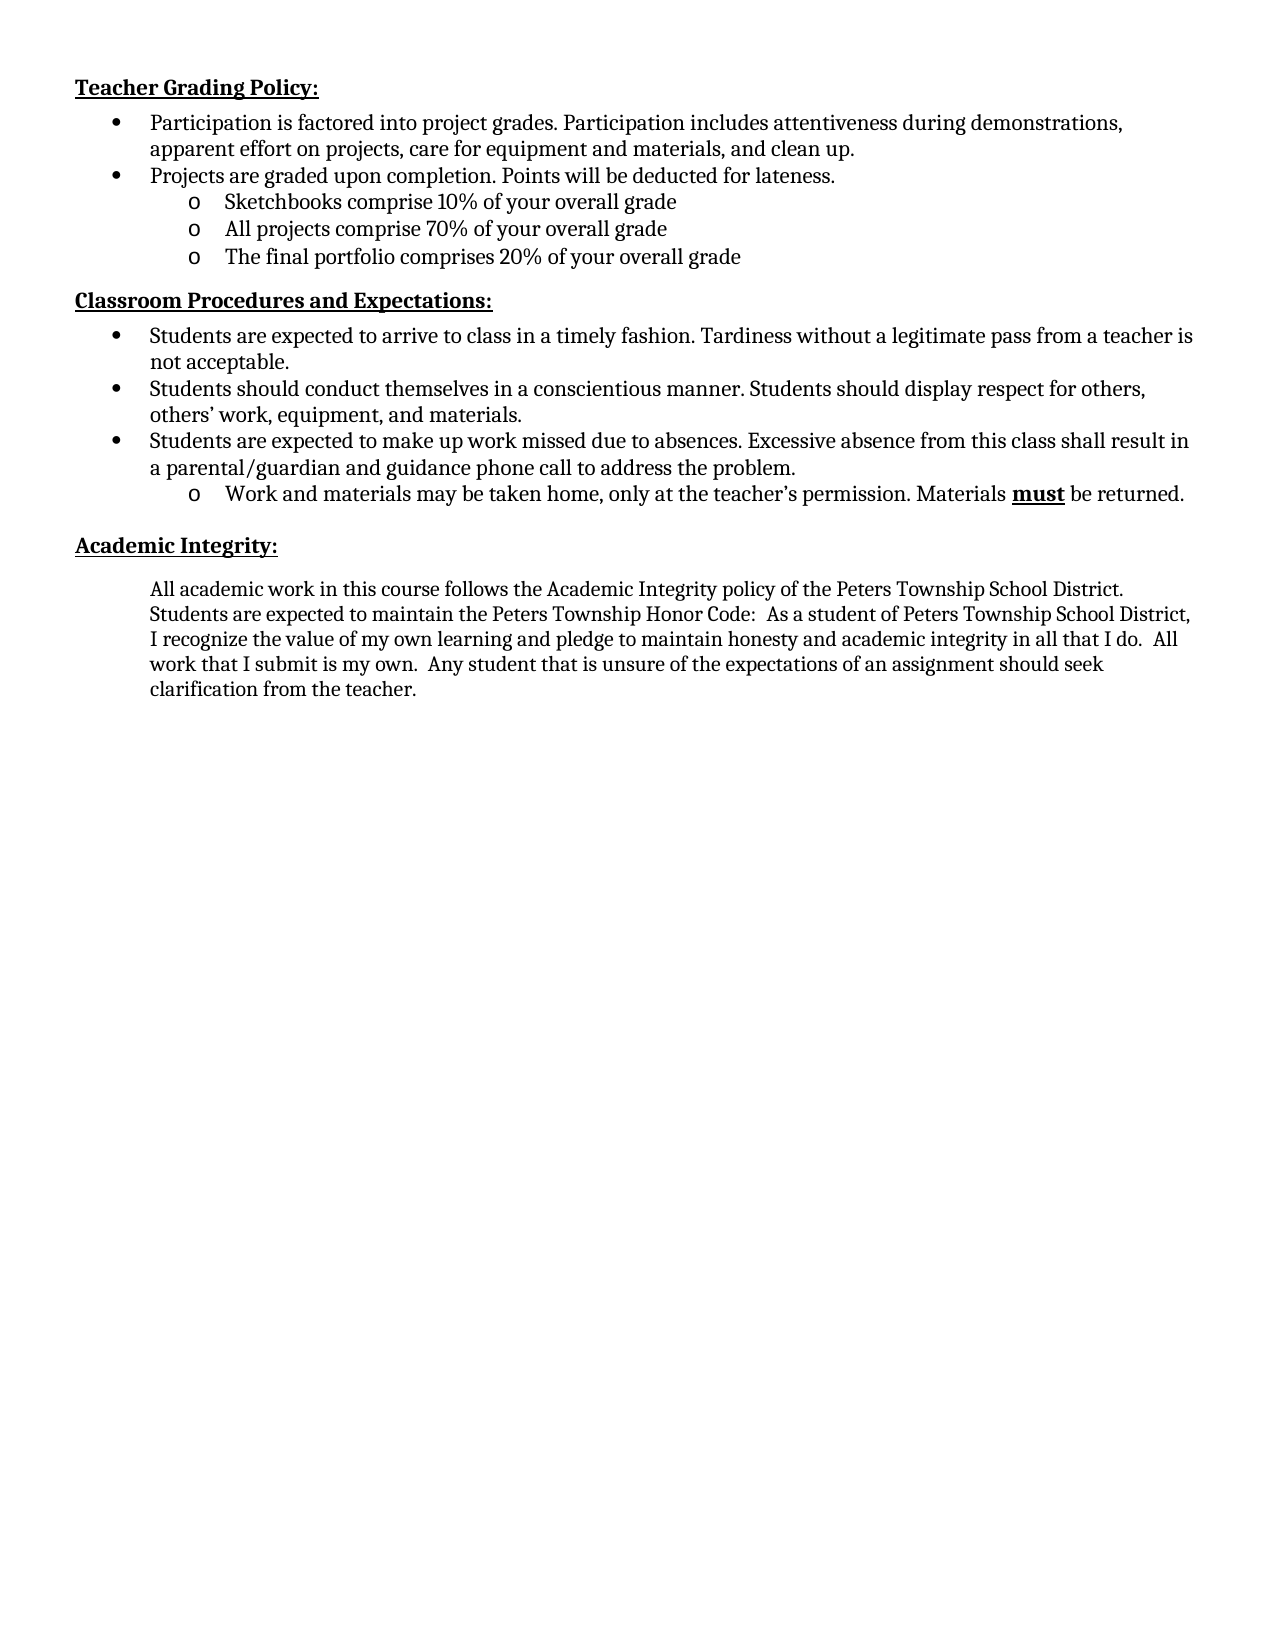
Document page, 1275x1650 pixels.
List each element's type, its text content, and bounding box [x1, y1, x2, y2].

list Work and materials may be taken home, only at the teacher’s permission. Materials must be returned. [187, 481, 1200, 508]
list Projects are graded upon completion. Points will be deducted for lateness. [112, 162, 1200, 189]
list All projects comprise 70% of your overall grade [187, 216, 1200, 244]
list Sketchbooks comprise 10% of your overall grade [187, 189, 1200, 216]
text Academic Integrity: [75, 533, 1200, 559]
list All academic work in this course follows the Academic Integrity policy of the Peters Township School District. Students are expected to maintain the Peters Township Honor Code: As a student of Peters Township School District, I recognize the value of my own learning and pledge to maintain honesty and academic integrity in all that I do. All work that I submit is my own. Any student that is unsure of the expectations of an assignment should seek clarification from the teacher. [417, 576, 1200, 702]
text Teacher Grading Policy: [75, 75, 1200, 101]
list The final portfolio comprises 20% of your overall grade [187, 244, 1200, 271]
list Participation is factored into project grades. Participation includes attentiveness during demonstrations, apparent effort on projects, care for equipment and materials, and clean up. [112, 110, 1200, 162]
list Students are expected to arrive to class in a timely fashion. Tardiness without a legitimate pass from a teacher is not acceptable. [112, 323, 1200, 375]
text Classroom Procedures and Expectations: [75, 288, 1200, 314]
list Students should conduct themselves in a conscientious manner. Students should display respect for others, others’ work, equipment, and materials. [112, 375, 1200, 428]
list Students are expected to make up work missed due to absences. Excessive absence from this class shall result in a parental/guardian and guidance phone call to address the problem. [112, 428, 1200, 481]
